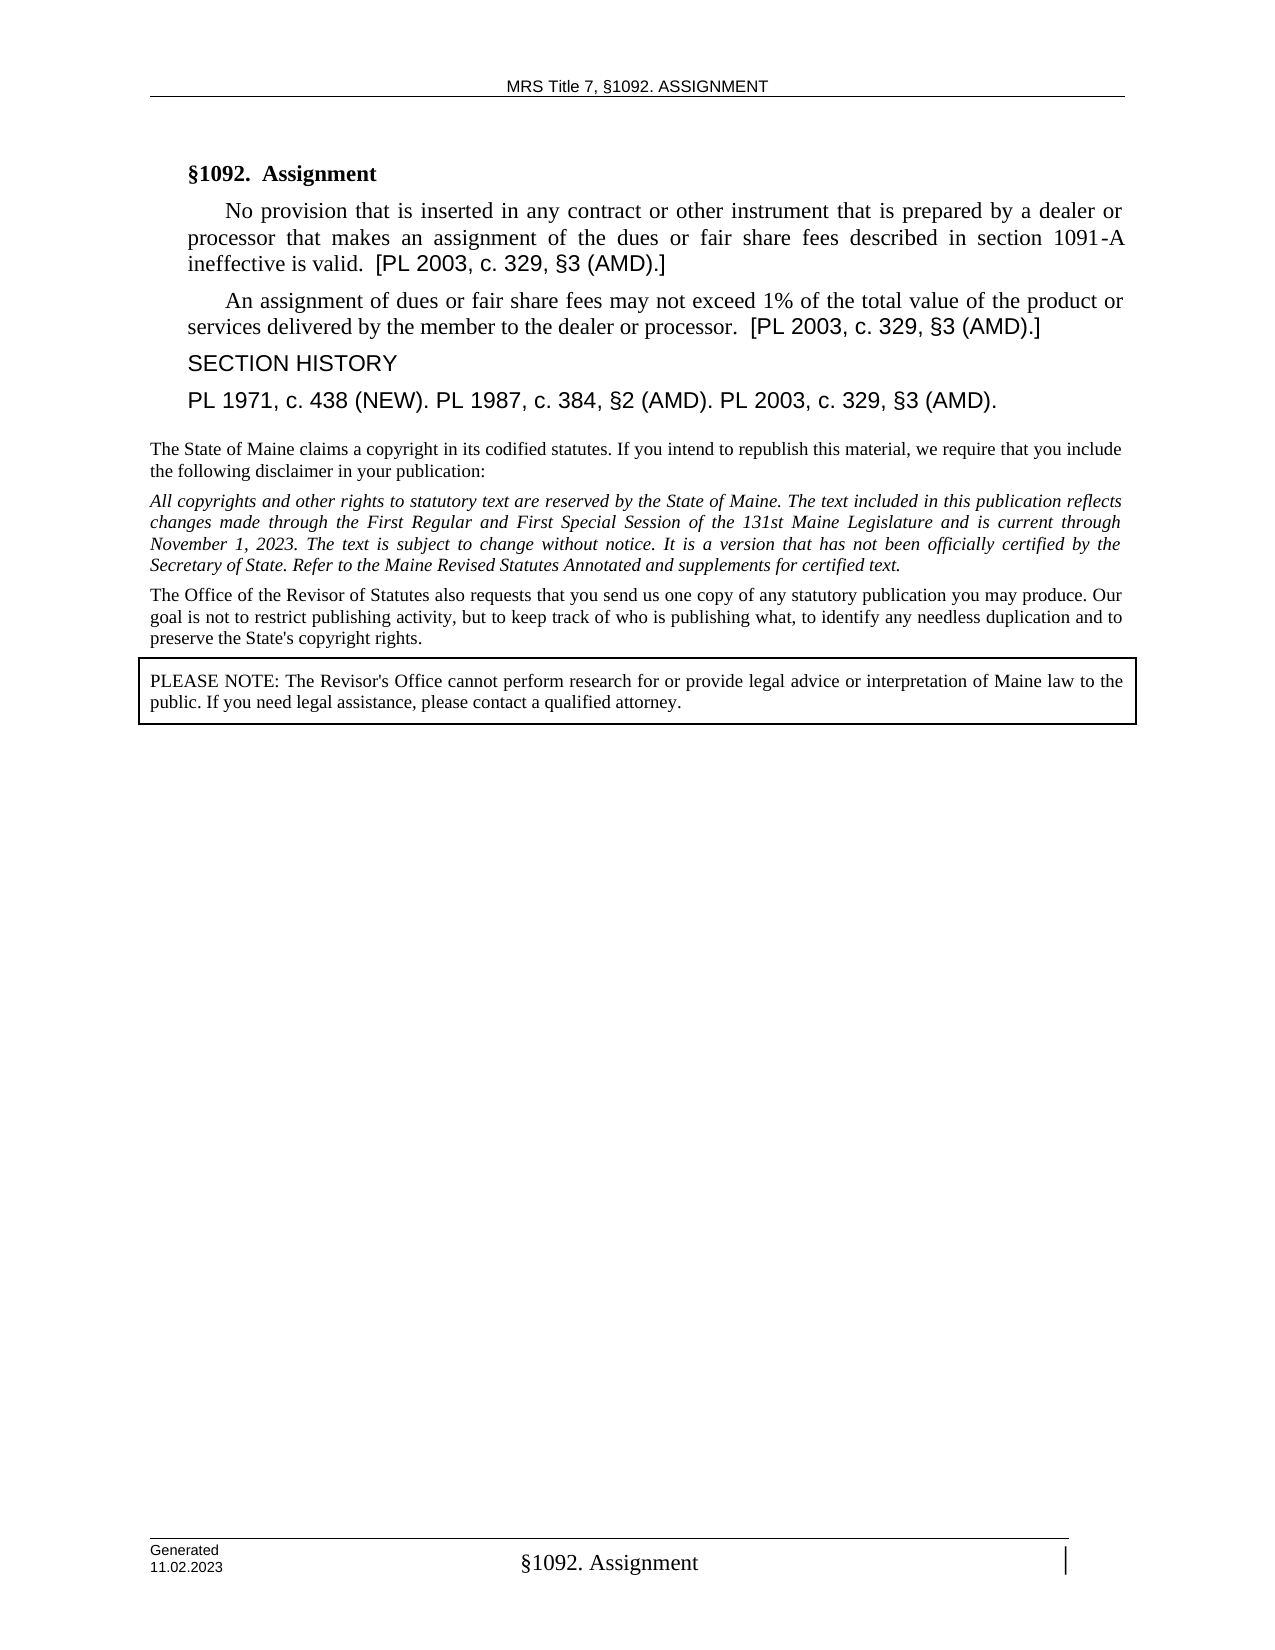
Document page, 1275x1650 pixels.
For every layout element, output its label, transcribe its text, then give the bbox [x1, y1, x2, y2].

text PL 1971, c. 438 (NEW). PL 1987, c. 384, §2 (AMD). PL 2003, c. 329, §3 (AMD). [187, 387, 1125, 413]
text PLEASE NOTE: The Revisor's Office cannot perform research for or provide legal advice or interpretation of Maine law to the public. If you need legal assistance, please contact a qualified attorney. [140, 659, 1135, 723]
text An assignment of dues or fair share fees may not exceed 1% of the total value of the product or services delivered by the member to the dealer or processor. [PL 2003, c. 329, §3 (AMD).] [187, 287, 1125, 339]
text SECTION HISTORY [187, 350, 1125, 376]
text No provision that is inserted in any contract or other instrument that is prepared by a dealer or processor that makes an assignment of the dues or fair share fees described in section 1091‑A ineffective is valid. [PL 2003, c. 329, §3 (AMD).] [187, 197, 1125, 276]
text The State of Maine claims a copyright in its codified statutes. If you intend to republish this material, we require that you include the following disclaimer in your publication: [150, 438, 1125, 481]
text All copyrights and other rights to statutory text are reserved by the State of Maine. The text included in this publication reflects changes made through the First Regular and First Special Session of the 131st Maine Legislature and is current through November 1, 2023 . The text is subject to change without notice. It is a version that has not been officially certified by the Secretary of State. Refer to the Maine Revised Statutes Annotated and supplements for certified text. [150, 489, 1125, 576]
text §1092. Assignment [187, 160, 1125, 187]
text The Office of the Revisor of Statutes also requests that you send us one copy of any statutory publication you may produce. Our goal is not to restrict publishing activity, but to keep track of who is publishing what, to identify any needless duplication and to preserve the State's copyright rights. [150, 584, 1125, 649]
